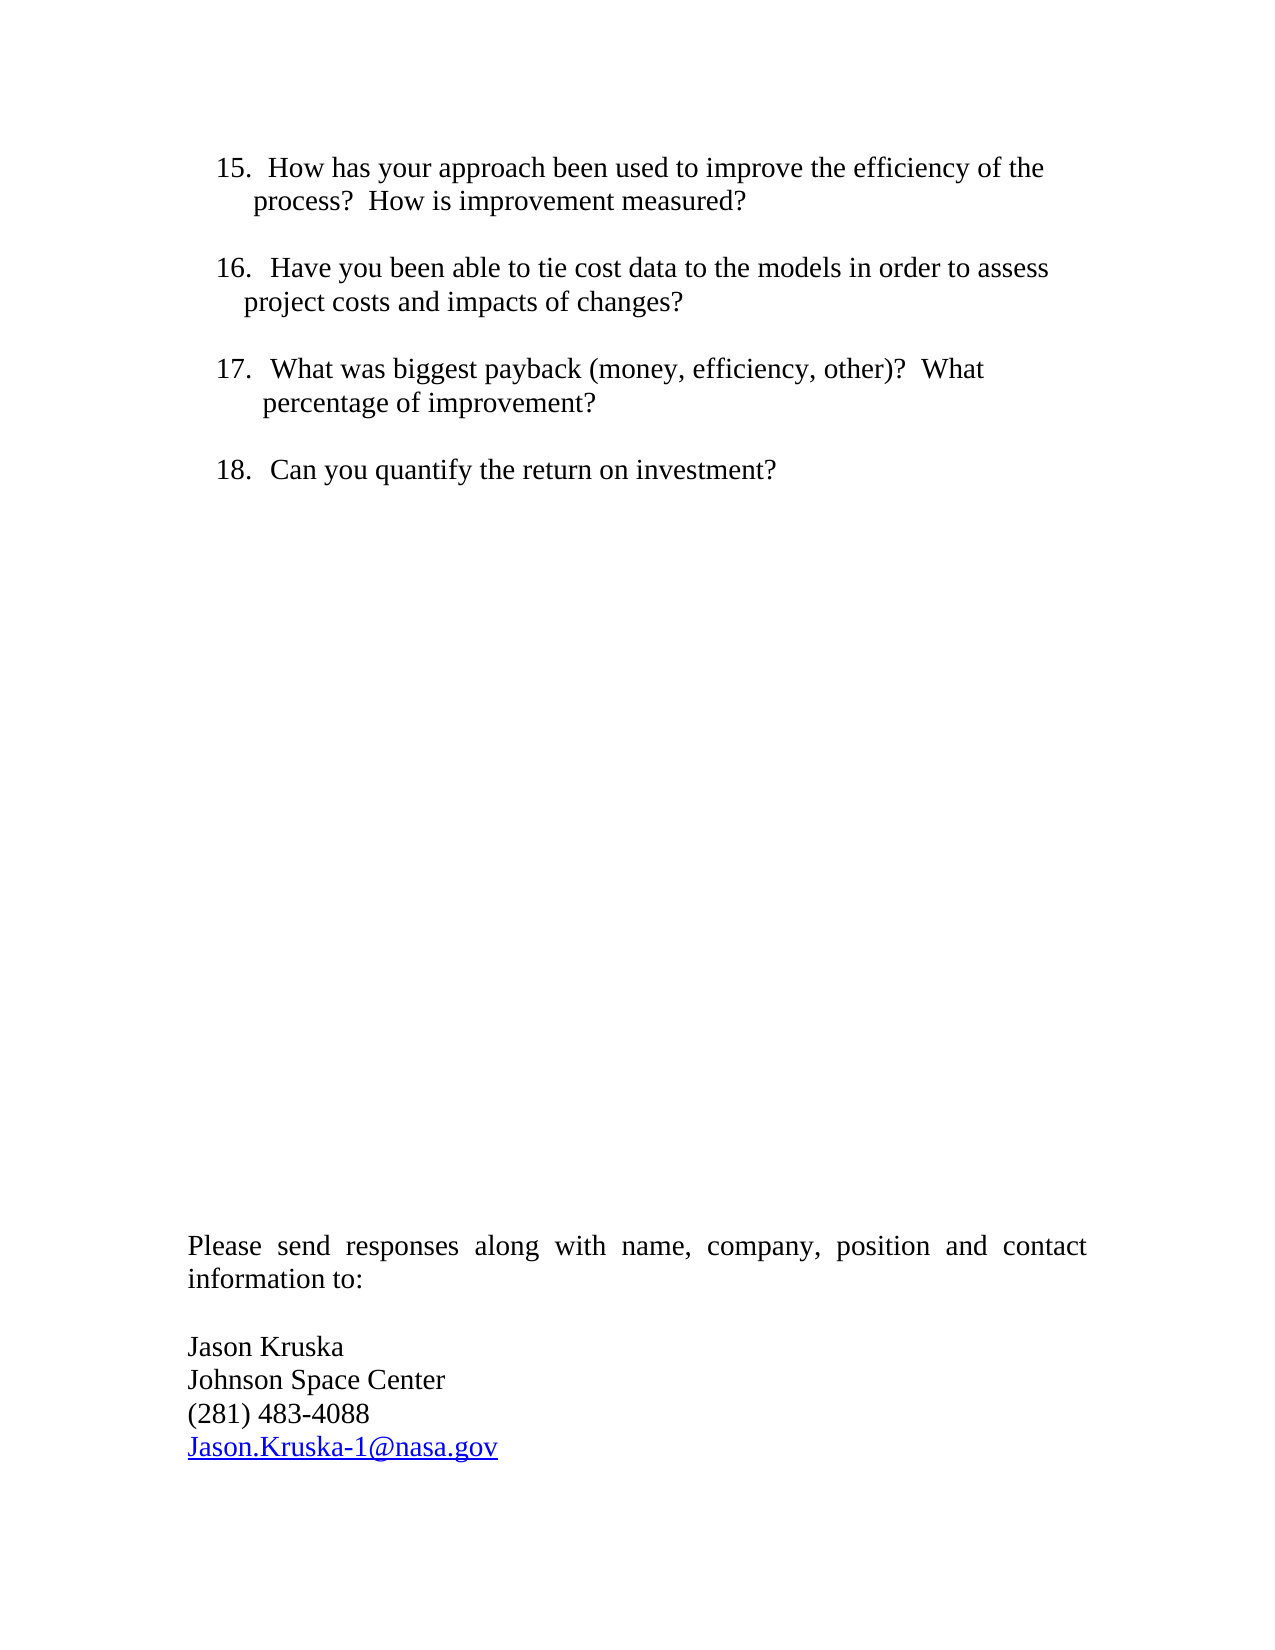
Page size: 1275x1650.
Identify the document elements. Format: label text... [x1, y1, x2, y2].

list What was biggest payback (money, efficiency, other)? What percentage of improvement? [216, 351, 1087, 418]
text Johnson Space Center [187, 1362, 1087, 1396]
list Have you been able to tie cost data to the models in order to assess project costs and impacts of changes? [216, 251, 1087, 318]
text Jason Kruska [187, 1329, 1087, 1362]
list Can you quantify the return on investment? [216, 452, 1087, 485]
list How has your approach been used to improve the efficiency of the process? How is improvement measured? [216, 150, 1087, 217]
text Please send responses along with name, company, position and contact information to: [187, 1228, 1087, 1295]
text (281) 483-4088 [187, 1396, 1087, 1429]
text Jason.Kruska-1@nasa.gov [187, 1429, 1087, 1463]
